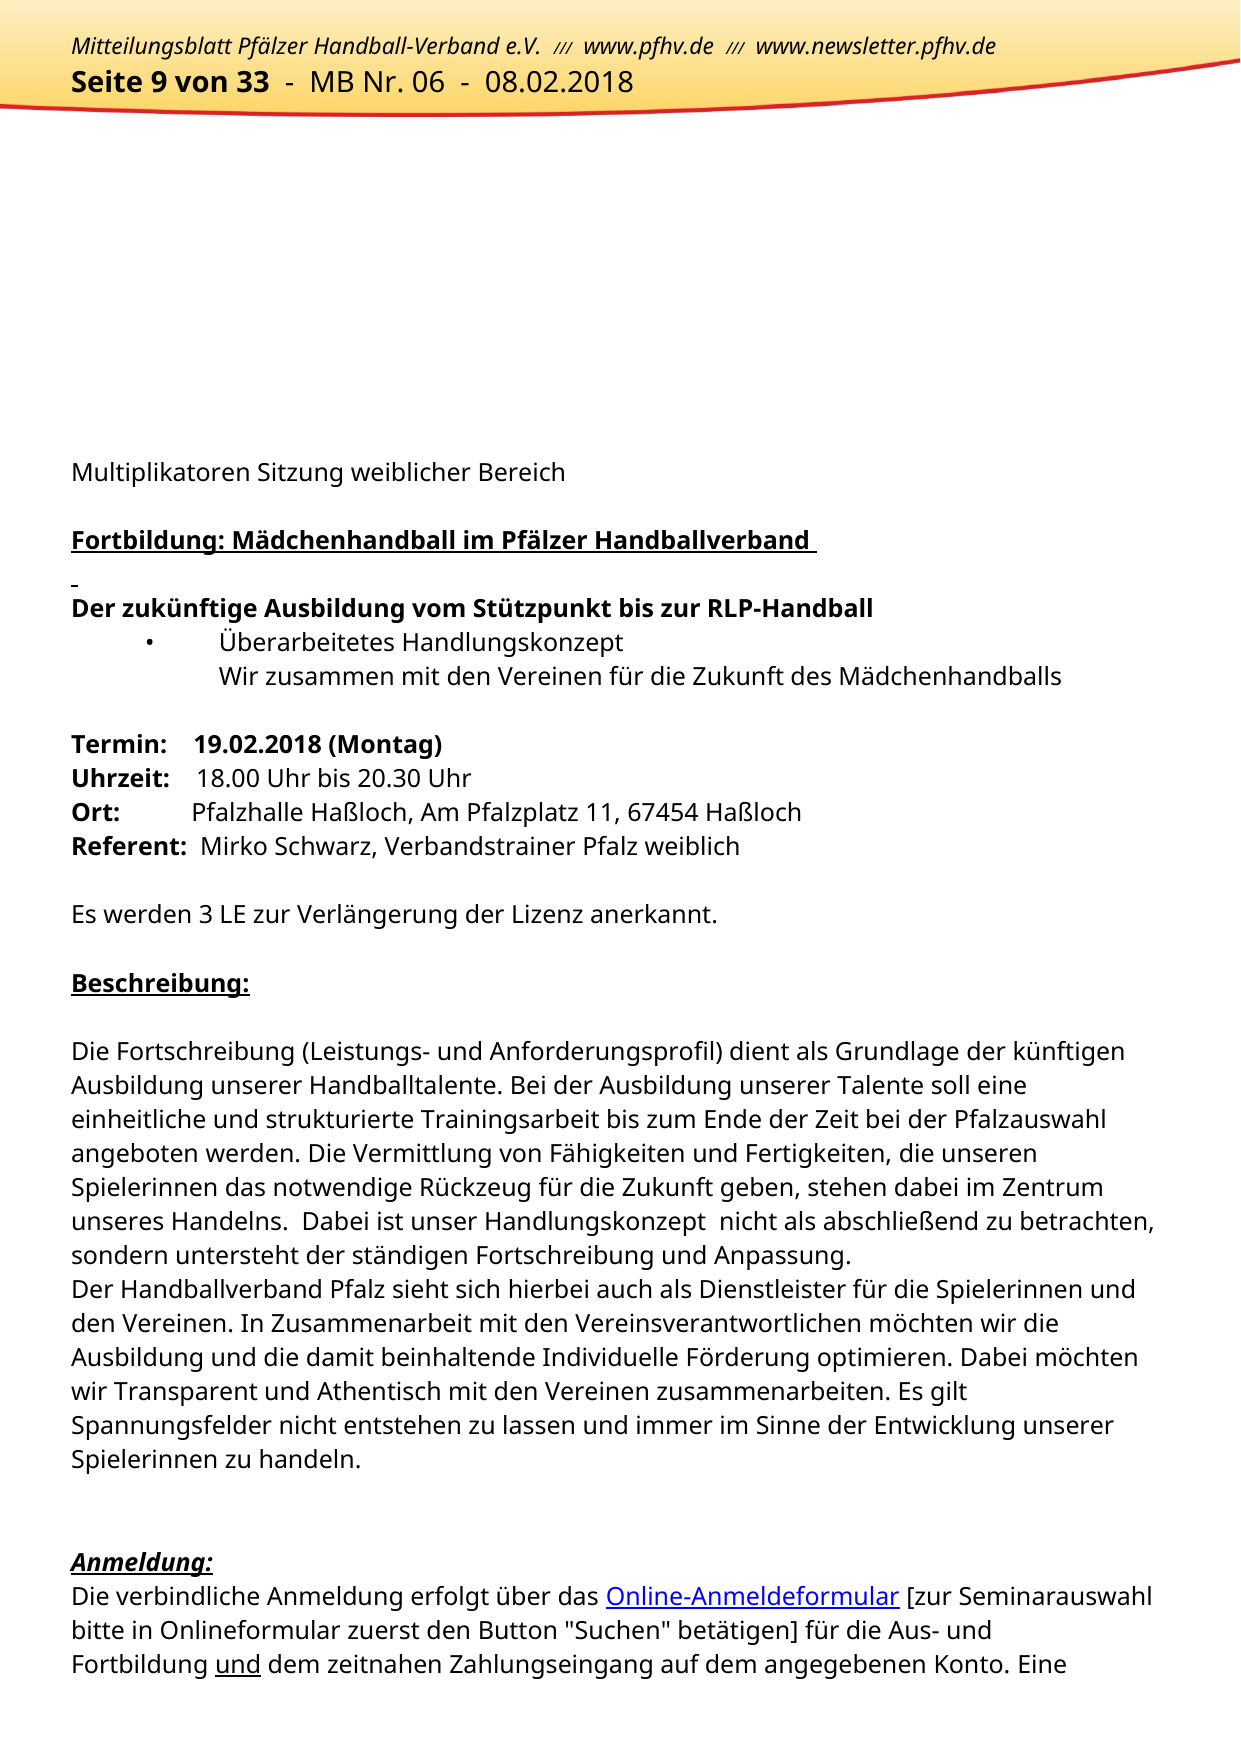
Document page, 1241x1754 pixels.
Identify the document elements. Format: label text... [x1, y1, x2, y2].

picture [0, 0, 1241, 117]
text Referent: Mirko Schwarz, Verbandstrainer Pfalz weiblich [71, 829, 1169, 863]
text Termin: 19.02.2018 (Montag) [71, 727, 1169, 761]
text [71, 1578, 1169, 1681]
text Fortbildung: Mädchenhandball im Pfälzer Handballverband [71, 522, 1169, 556]
text • Überarbeitetes Handlungskonzept [71, 624, 1169, 659]
text Beschreibung: [71, 965, 1169, 999]
text Es werden 3 LE zur Verlängerung der Lizenz anerkannt. [71, 897, 1169, 931]
text Uhrzeit: 18.00 Uhr bis 20.30 Uhr [71, 761, 1169, 795]
text Wir zusammen mit den Vereinen für die Zukunft des Mädchenhandballs [71, 659, 1169, 693]
text Ort: Pfalzhalle Haßloch, Am Pfalzplatz 11, 67454 Haßloch [71, 795, 1169, 829]
text Der zukünftige Ausbildung vom Stützpunkt bis zur RLP-Handball [71, 591, 1169, 624]
text Multiplikatoren Sitzung weiblicher Bereich [71, 454, 1169, 488]
text Der Handballverband Pfalz sieht sich hierbei auch als Dienstleister für die Spielerinnen und den Vereinen. In Zusammenarbeit mit den Vereinsverantwortlichen möchten wir die Ausbildung und die damit beinhaltende Individuelle Förderung optimieren. Dabei möchten wir Transparent und Athentisch mit den Vereinen zusammenarbeiten. Es gilt Spannungsfelder nicht entstehen zu lassen und immer im Sinne der Entwicklung unserer Spielerinnen zu handeln. [71, 1272, 1169, 1476]
text Anmeldung: [71, 1544, 1169, 1578]
text Die Fortschreibung (Leistungs- und Anforderungsprofil) dient als Grundlage der künftigen Ausbildung unserer Handballtalente. Bei der Ausbildung unserer Talente soll eine einheitliche und strukturierte Trainingsarbeit bis zum Ende der Zeit bei der Pfalzauswahl angeboten werden. Die Vermittlung von Fähigkeiten und Fertigkeiten, die unseren Spielerinnen das notwendige Rückzeug für die Zukunft geben, stehen dabei im Zentrum unseres Handelns. Dabei ist unser Handlungskonzept nicht als abschließend zu betrachten, sondern untersteht der ständigen Fortschreibung und Anpassung. [71, 1033, 1169, 1272]
